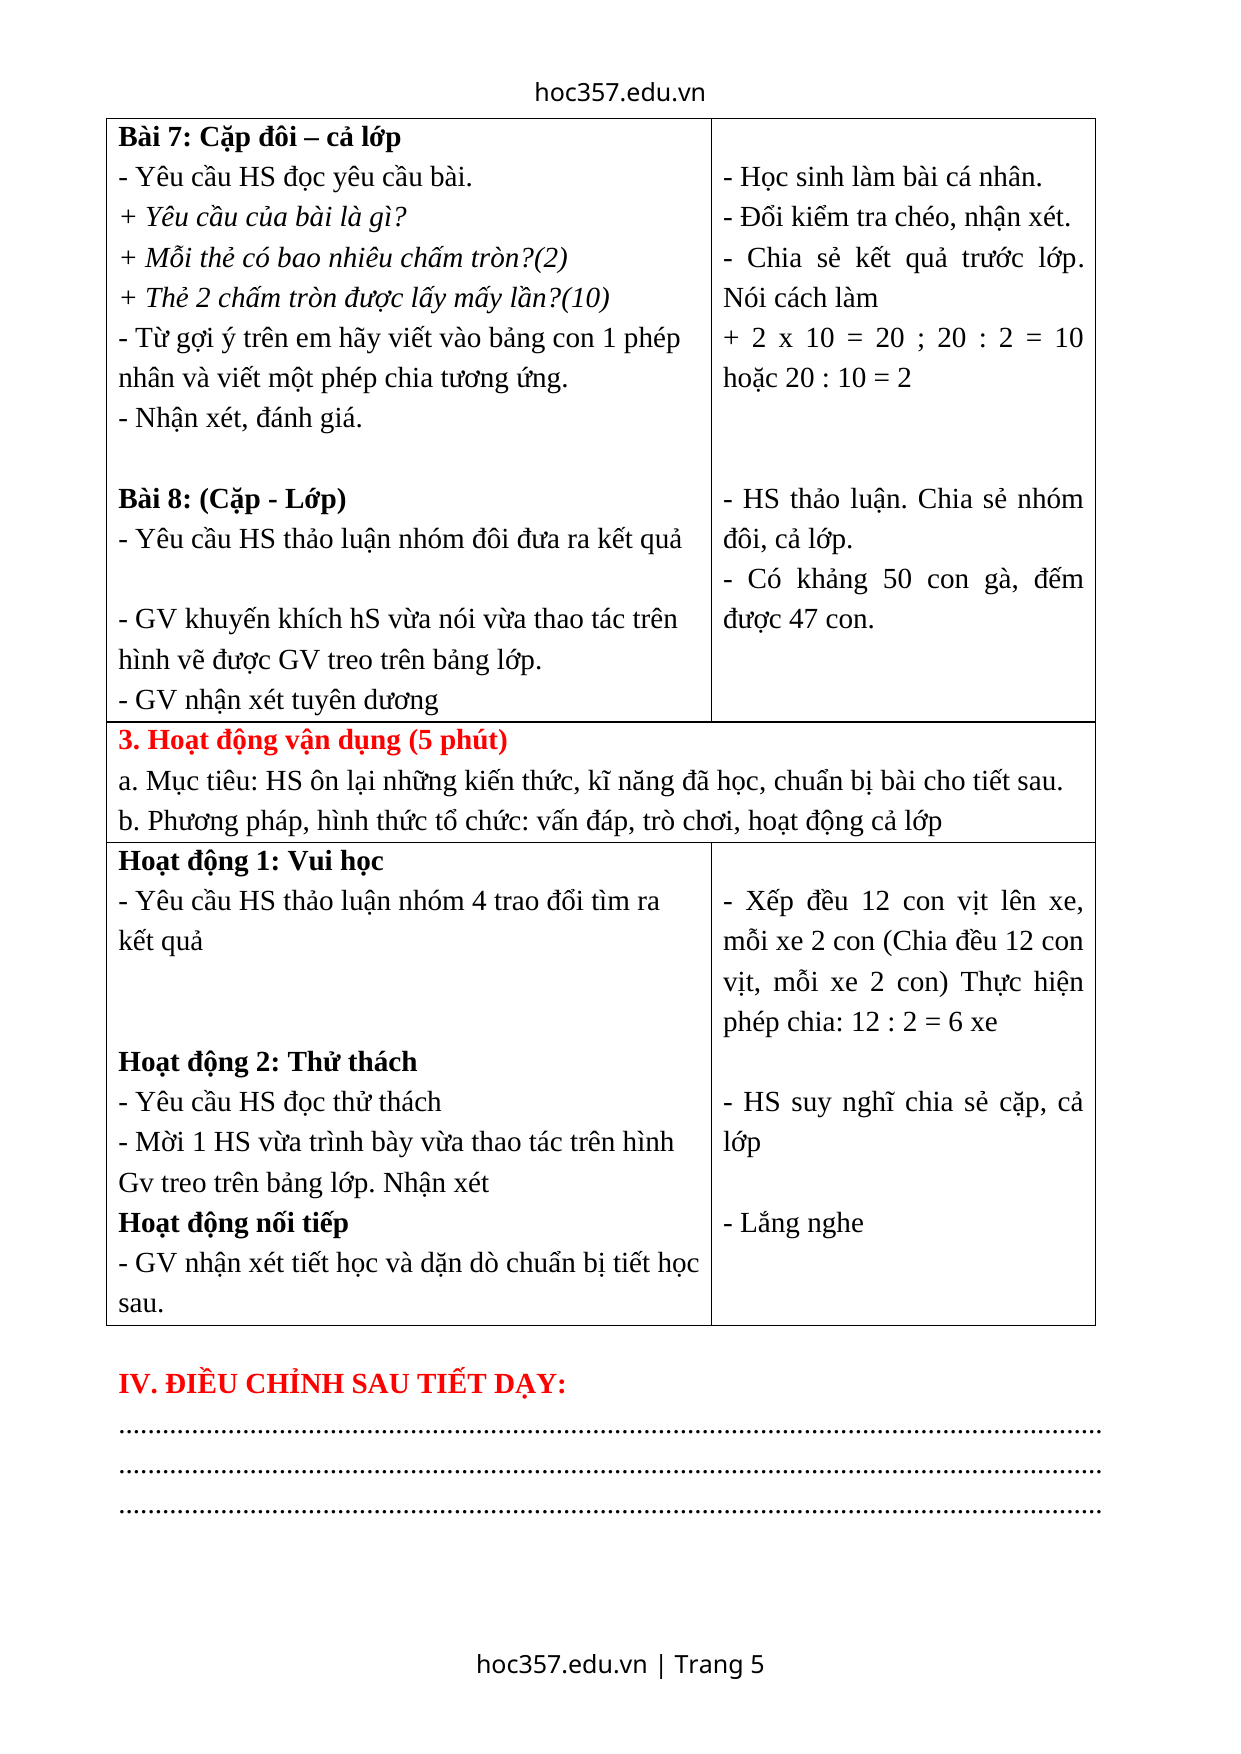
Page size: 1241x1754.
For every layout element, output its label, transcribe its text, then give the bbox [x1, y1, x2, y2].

table_cell - Xếp đều 12 con vịt lên xe, mỗi xe 2 con (Chia đều 12 con vịt, mỗi xe 2 con) Thực hiện phép chia: 12 : 2 = 6 xe - HS suy nghĩ chia sẻ cặp, cả lớp - Lắng nghe [712, 843, 1095, 1325]
table_cell Hoạt động 1: Vui học - Yêu cầu HS thảo luận nhóm 4 trao đổi tìm ra kết quả Hoạt động 2: Thử thách - Yêu cầu HS đọc thử thách - Mời 1 HS vừa trình bày vừa thao tác trên hình Gv treo trên bảng lớp. Nhận xét Hoạt động nối tiếp - GV nhận xét tiết học và dặn dò chuẩn bị tiết học sau. [107, 843, 711, 1325]
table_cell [107, 119, 711, 721]
table_cell 3. Hoạt động vận dụng (5 phút) a. Mục tiêu: HS ôn lại những kiến thức, kĩ năng đã học, chuẩn bị bài cho tiết sau. b. Phương pháp, hình thức tổ chức: vấn đáp, trò chơi, hoạt động cả lớp [107, 723, 1095, 842]
text ....................................................................................................................................... [118, 1406, 1122, 1440]
text IV. ĐIỀU CHỈNH SAU TIẾT DẠY: [118, 1366, 1122, 1399]
text ....................................................................................................................................... [118, 1487, 1122, 1520]
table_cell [712, 119, 1095, 721]
text ....................................................................................................................................... [118, 1446, 1122, 1480]
